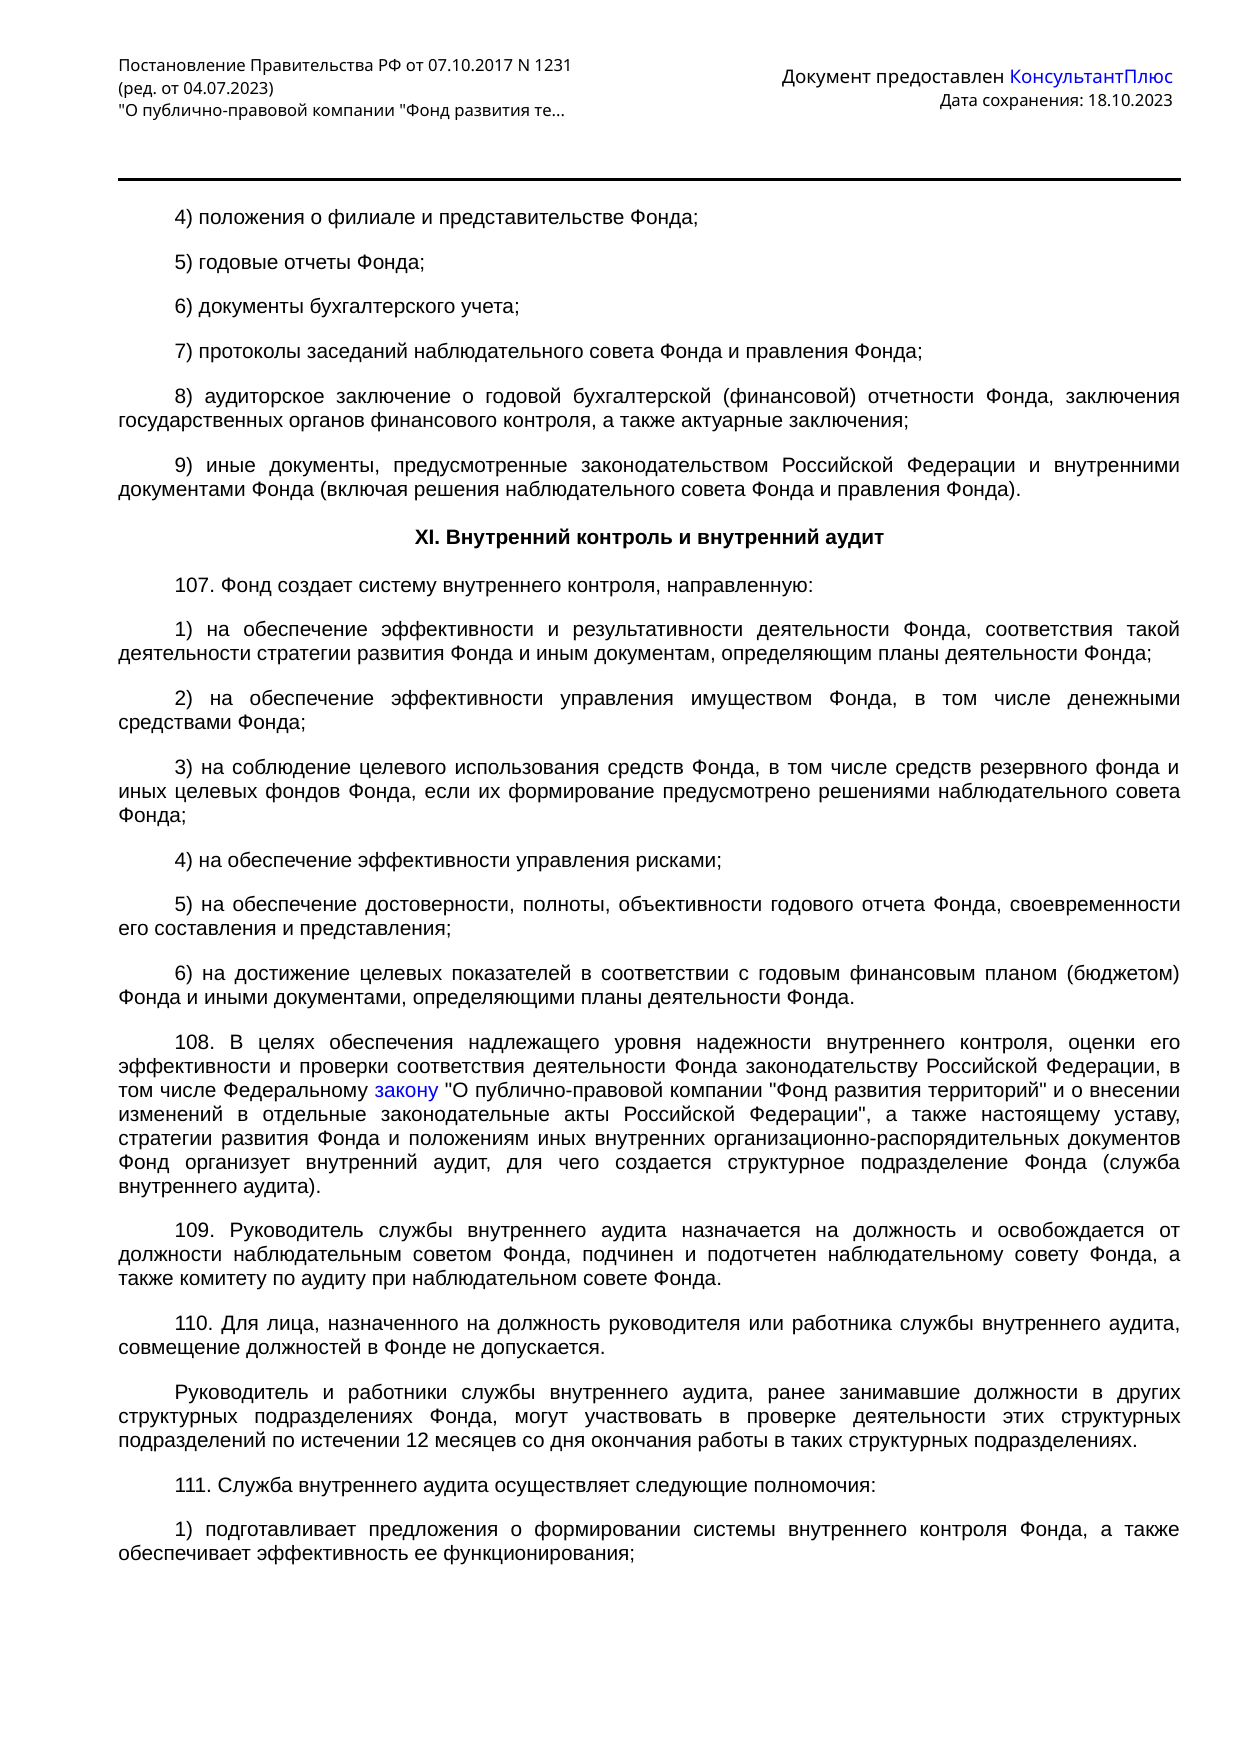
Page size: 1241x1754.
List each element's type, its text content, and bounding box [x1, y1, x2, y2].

text 4) на обеспечение эффективности управления рисками; [118, 847, 1181, 871]
text 109. Руководитель службы внутреннего аудита назначается на должность и освобождается от должности наблюдательным советом Фонда, подчинен и подотчетен наблюдательному совету Фонда, а также комитету по аудиту при наблюдательном совете Фонда. [118, 1218, 1181, 1290]
text 3) на соблюдение целевого использования средств Фонда, в том числе средств резервного фонда и иных целевых фондов Фонда, если их формирование предусмотрено решениями наблюдательного совета Фонда; [118, 755, 1181, 827]
title XI. Внутренний контроль и внутренний аудит [118, 524, 1181, 548]
text 1) на обеспечение эффективности и результативности деятельности Фонда, соответствия такой деятельности стратегии развития Фонда и иным документам, определяющим планы деятельности Фонда; [118, 617, 1181, 665]
text Руководитель и работники службы внутреннего аудита, ранее занимавшие должности в других структурных подразделениях Фонда, могут участвовать в проверке деятельности этих структурных подразделений по истечении 12 месяцев со дня окончания работы в таких структурных подразделениях. [118, 1380, 1181, 1452]
text 9) иные документы, предусмотренные законодательством Российской Федерации и внутренними документами Фонда (включая решения наблюдательного совета Фонда и правления Фонда). [118, 453, 1181, 501]
text 111. Служба внутреннего аудита осуществляет следующие полномочия: [118, 1472, 1181, 1496]
text 110. Для лица, назначенного на должность руководителя или работника службы внутреннего аудита, совмещение должностей в Фонде не допускается. [118, 1311, 1181, 1359]
text 108. В целях обеспечения надлежащего уровня надежности внутреннего контроля, оценки его эффективности и проверки соответствия деятельности Фонда законодательству Российской Федерации, в том числе Федеральному закону "О публично-правовой компании "Фонд развития территорий" и о внесении изменений в отдельные законодательные акты Российской Федерации", а также настоящему уставу, стратегии развития Фонда и положениям иных внутренних организационно-распорядительных документов Фонд организует внутренний аудит, для чего создается структурное подразделение Фонда (служба внутреннего аудита). [118, 1030, 1181, 1197]
text 5) на обеспечение достоверности, полноты, объективности годового отчета Фонда, своевременности его составления и представления; [118, 892, 1181, 940]
text 107. Фонд создает систему внутреннего контроля, направленную: [118, 572, 1181, 596]
text 6) на достижение целевых показателей в соответствии с годовым финансовым планом (бюджетом) Фонда и иными документами, определяющими планы деятельности Фонда. [118, 961, 1181, 1009]
text 6) документы бухгалтерского учета; [118, 294, 1181, 318]
text 7) протоколы заседаний наблюдательного совета Фонда и правления Фонда; [118, 339, 1181, 363]
text 4) положения о филиале и представительстве Фонда; [118, 205, 1181, 229]
text 1) подготавливает предложения о формировании системы внутреннего контроля Фонда, а также обеспечивает эффективность ее функционирования; [118, 1517, 1181, 1565]
text 5) годовые отчеты Фонда; [118, 249, 1181, 273]
text 2) на обеспечение эффективности управления имуществом Фонда, в том числе денежными средствами Фонда; [118, 686, 1181, 734]
text 8) аудиторское заключение о годовой бухгалтерской (финансовой) отчетности Фонда, заключения государственных органов финансового контроля, а также актуарные заключения; [118, 384, 1181, 432]
